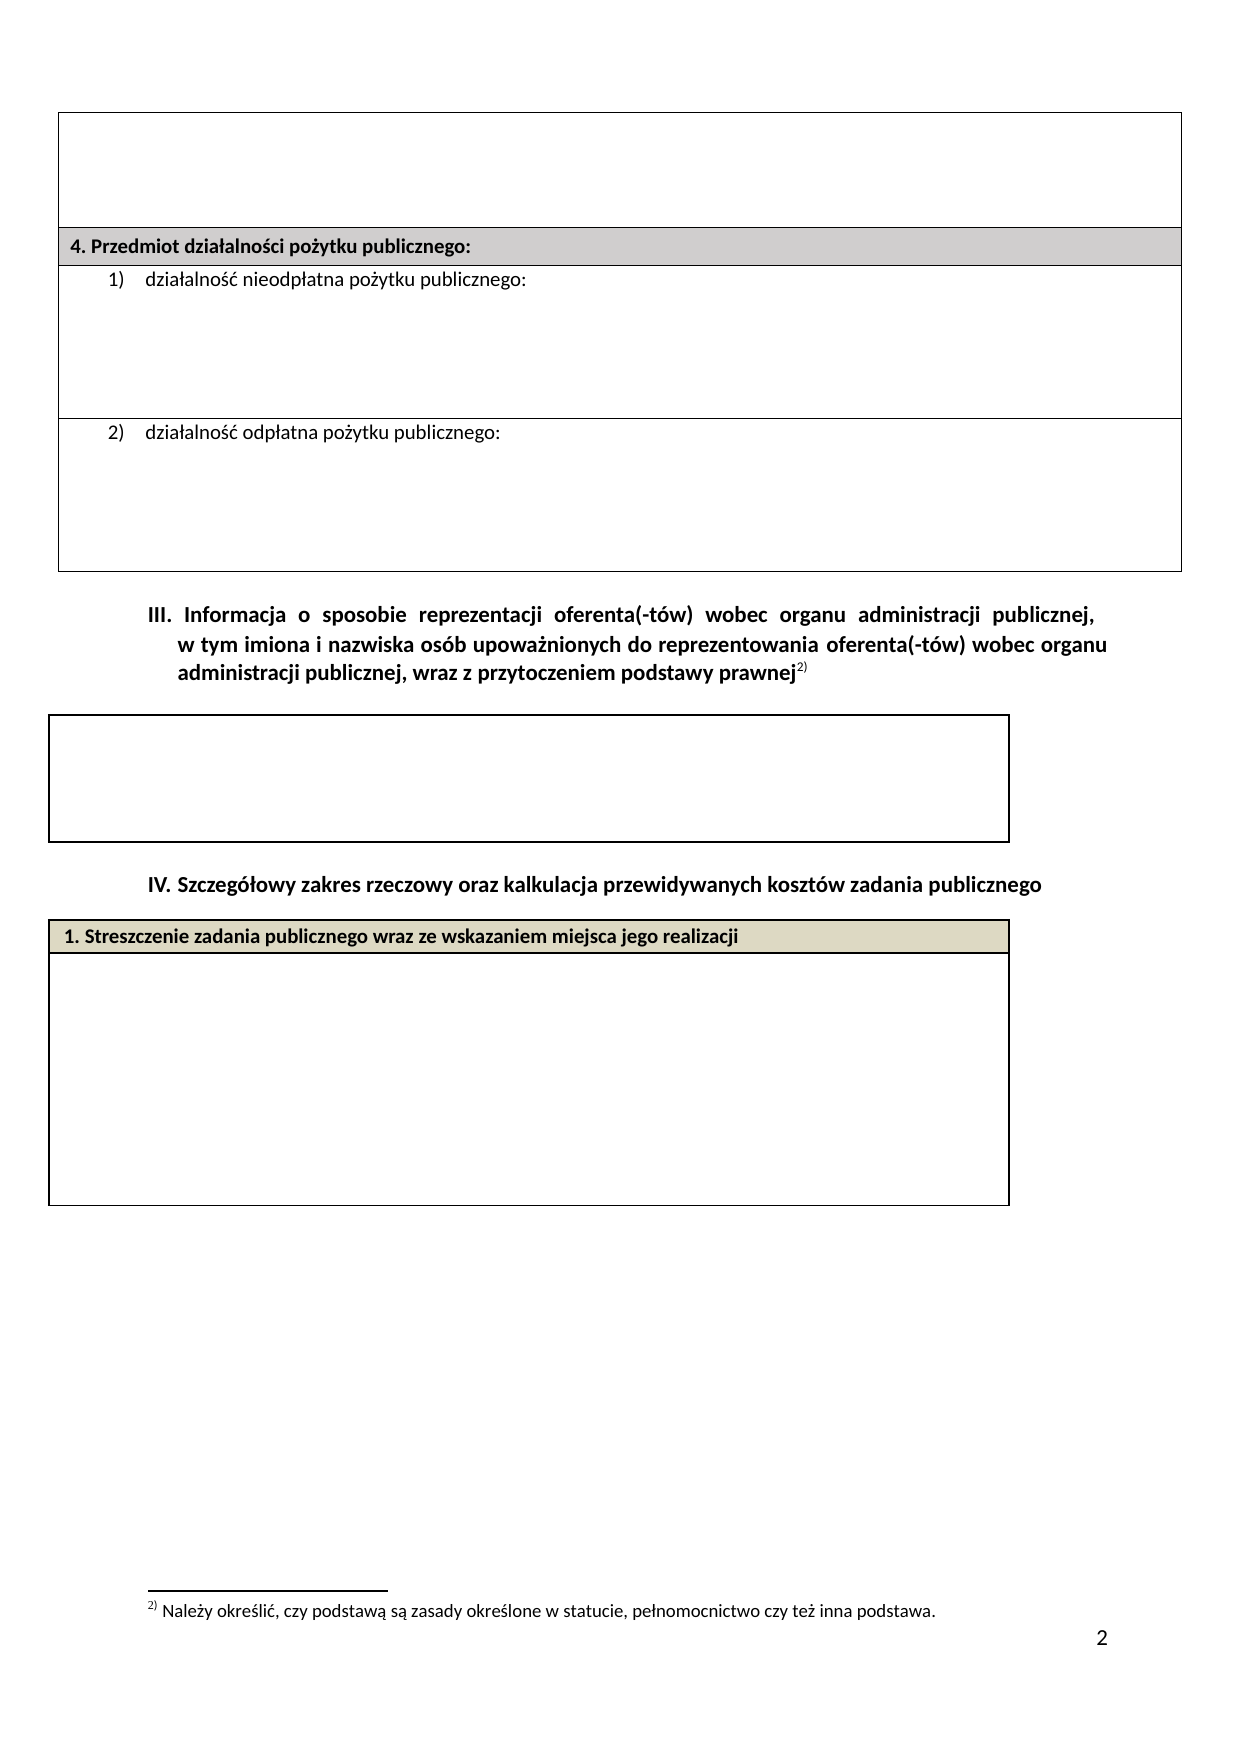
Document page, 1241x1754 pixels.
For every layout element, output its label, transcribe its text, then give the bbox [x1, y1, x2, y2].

table_cell 4. Przedmiot działalności pożytku publicznego: [59, 228, 1181, 265]
table_cell działalność odpłatna pożytku publicznego: [59, 419, 1181, 571]
text III. Informacja o sposobie reprezentacji oferenta(-tów) wobec organu administracji publicznej, w tym imiona i nazwiska osób upoważnionych do reprezentowania oferenta(-tów) wobec organu administracji publicznej, wraz z przytoczeniem podstawy prawnej) [148, 600, 1107, 686]
table_cell działalność nieodpłatna pożytku publicznego: [59, 266, 1181, 418]
table_cell [50, 954, 1008, 1205]
table_header [50, 716, 1008, 841]
table_cell [59, 113, 1181, 227]
text IV. Szczegółowy zakres rzeczowy oraz kalkulacja przewidywanych kosztów zadania publicznego [148, 871, 1107, 898]
table_header 1. Streszczenie zadania publicznego wraz ze wskazaniem miejsca jego realizacji [50, 921, 1008, 952]
